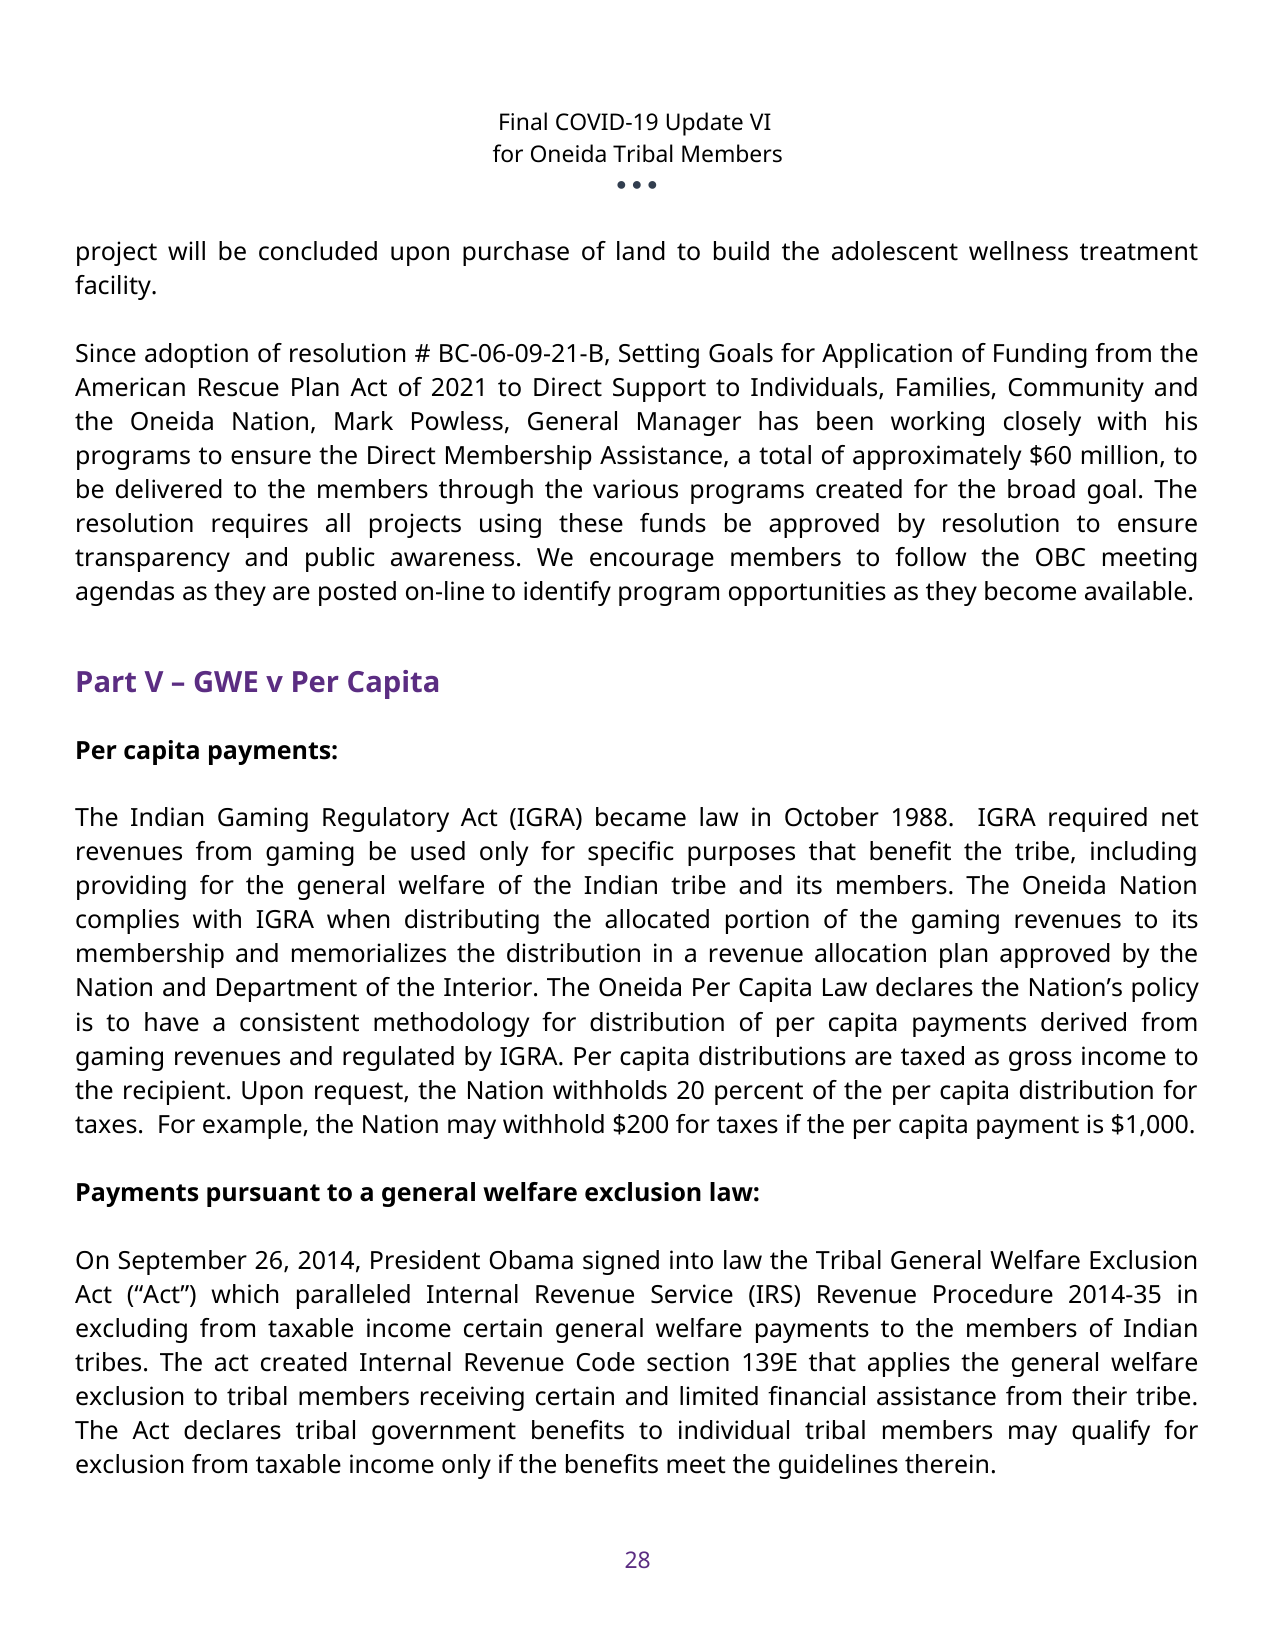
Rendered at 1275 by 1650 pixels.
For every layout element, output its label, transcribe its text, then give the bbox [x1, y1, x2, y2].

text Since adoption of resolution # BC-06-09-21-B, Setting Goals for Application of Funding from the American Rescue Plan Act of 2021 to Direct Support to Individuals, Families, Community and the Oneida Nation, Mark Powless, General Manager has been working closely with his programs to ensure the Direct Membership Assistance, a total of approximately $60 million, to be delivered to the members through the various programs created for the broad goal. The resolution requires all projects using these funds be approved by resolution to ensure transparency and public awareness. We encourage members to follow the OBC meeting agendas as they are posted on-line to identify program opportunities as they become available. [75, 336, 1200, 608]
text Payments pursuant to a general welfare exclusion law: [75, 1174, 1200, 1208]
text The Indian Gaming Regulatory Act (IGRA) became law in October 1988. IGRA required net revenues from gaming be used only for specific purposes that benefit the tribe, including providing for the general welfare of the Indian tribe and its members. The Oneida Nation complies with IGRA when distributing the allocated portion of the gaming revenues to its membership and memorializes the distribution in a revenue allocation plan approved by the Nation and Department of the Interior. The Oneida Per Capita Law declares the Nation’s policy is to have a consistent methodology for distribution of per capita payments derived from gaming revenues and regulated by IGRA. Per capita distributions are taxed as gross income to the recipient. Upon request, the Nation withholds 20 percent of the per capita distribution for taxes. For example, the Nation may withhold $200 for taxes if the per capita payment is $1,000. [75, 800, 1200, 1140]
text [75, 233, 1200, 301]
text Per capita payments: [75, 732, 1200, 766]
subtitle Part V – GWE v Per Capita [75, 661, 1200, 701]
text On September 26, 2014, President Obama signed into law the Tribal General Welfare Exclusion Act (“Act”) which paralleled Internal Revenue Service (IRS) Revenue Procedure 2014-35 in excluding from taxable income certain general welfare payments to the members of Indian tribes. The act created Internal Revenue Code section 139E that applies the general welfare exclusion to tribal members receiving certain and limited financial assistance from their tribe. The Act declares tribal government benefits to individual tribal members may qualify for exclusion from taxable income only if the benefits meet the guidelines therein. [75, 1243, 1200, 1481]
